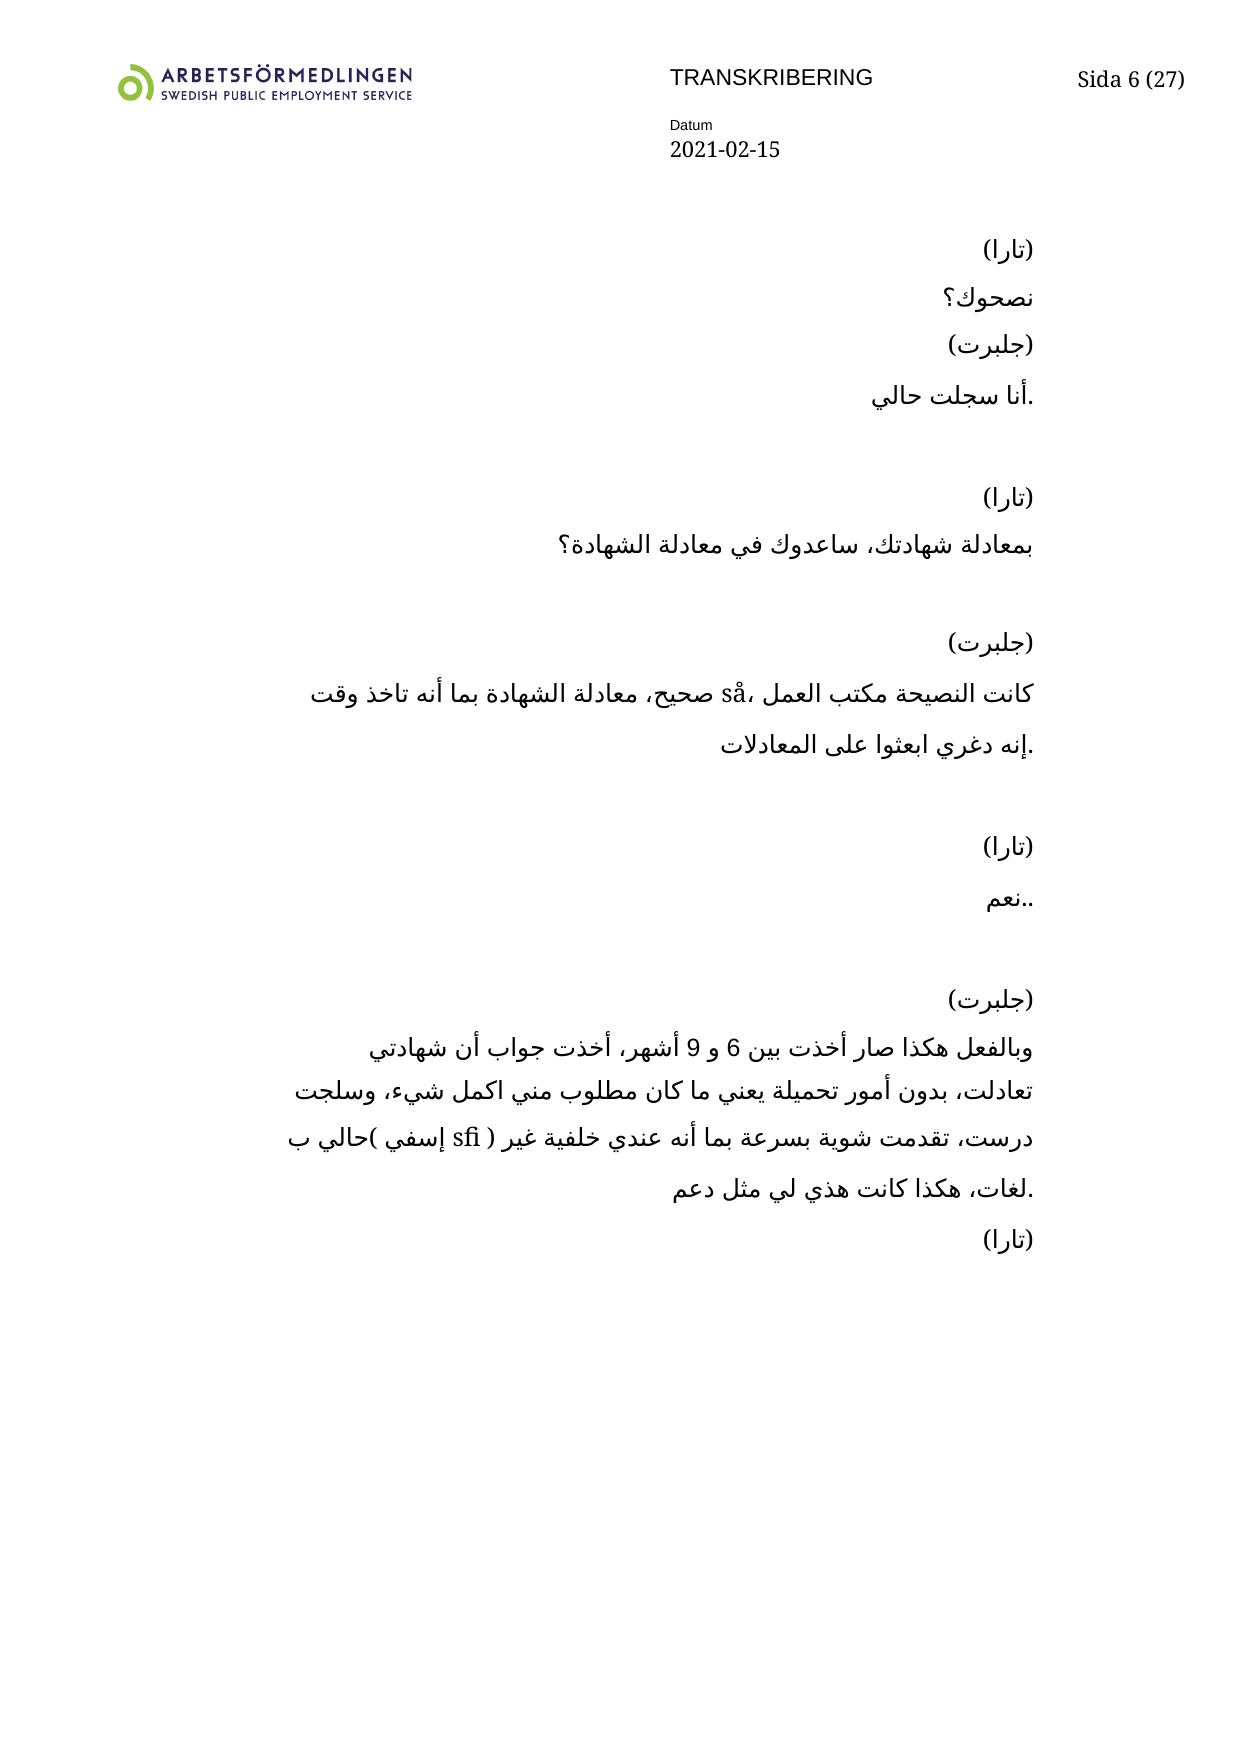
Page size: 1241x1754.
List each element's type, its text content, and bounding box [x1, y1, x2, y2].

text لغات، هكذا كانت هذي لي مثل دعم. [207, 1170, 1033, 1204]
text نصحوك؟ [207, 283, 1033, 312]
text حالي ب( إسفي sfi ) درست، تقدمت شوية بسرعة بما أنه عندي خلفية غير [207, 1119, 1033, 1153]
text (جلبرت) [207, 624, 1033, 659]
text (جلبرت) [207, 326, 1033, 360]
text صحيح، معادلة الشهادة بما أنه تاخذ وقت så، كانت النصيحة مكتب العمل [207, 676, 1033, 710]
text إنه دغري ابعثوا على المعادلات. [207, 727, 1033, 761]
text بمعادلة شهادتك، ساعدوك في معادلة الشهادة؟ [207, 530, 1033, 559]
text (تارا) [207, 232, 1033, 266]
text (تارا) [207, 479, 1033, 513]
picture [118, 64, 412, 101]
text (جلبرت) [207, 982, 1033, 1016]
text تعادلت، بدون أمور تحميلة يعني ما كان مطلوب مني اكمل شيء، وسلجت [207, 1076, 1033, 1105]
text (تارا) [207, 829, 1033, 863]
text وبالفعل هكذا صار أخذت بين 6 و 9 أشهر، أخذت جواب أن شهادتي [207, 1033, 1033, 1062]
text نعم.. [207, 880, 1033, 914]
text (تارا) [207, 1221, 1033, 1255]
text أنا سجلت حالي. [207, 377, 1033, 411]
